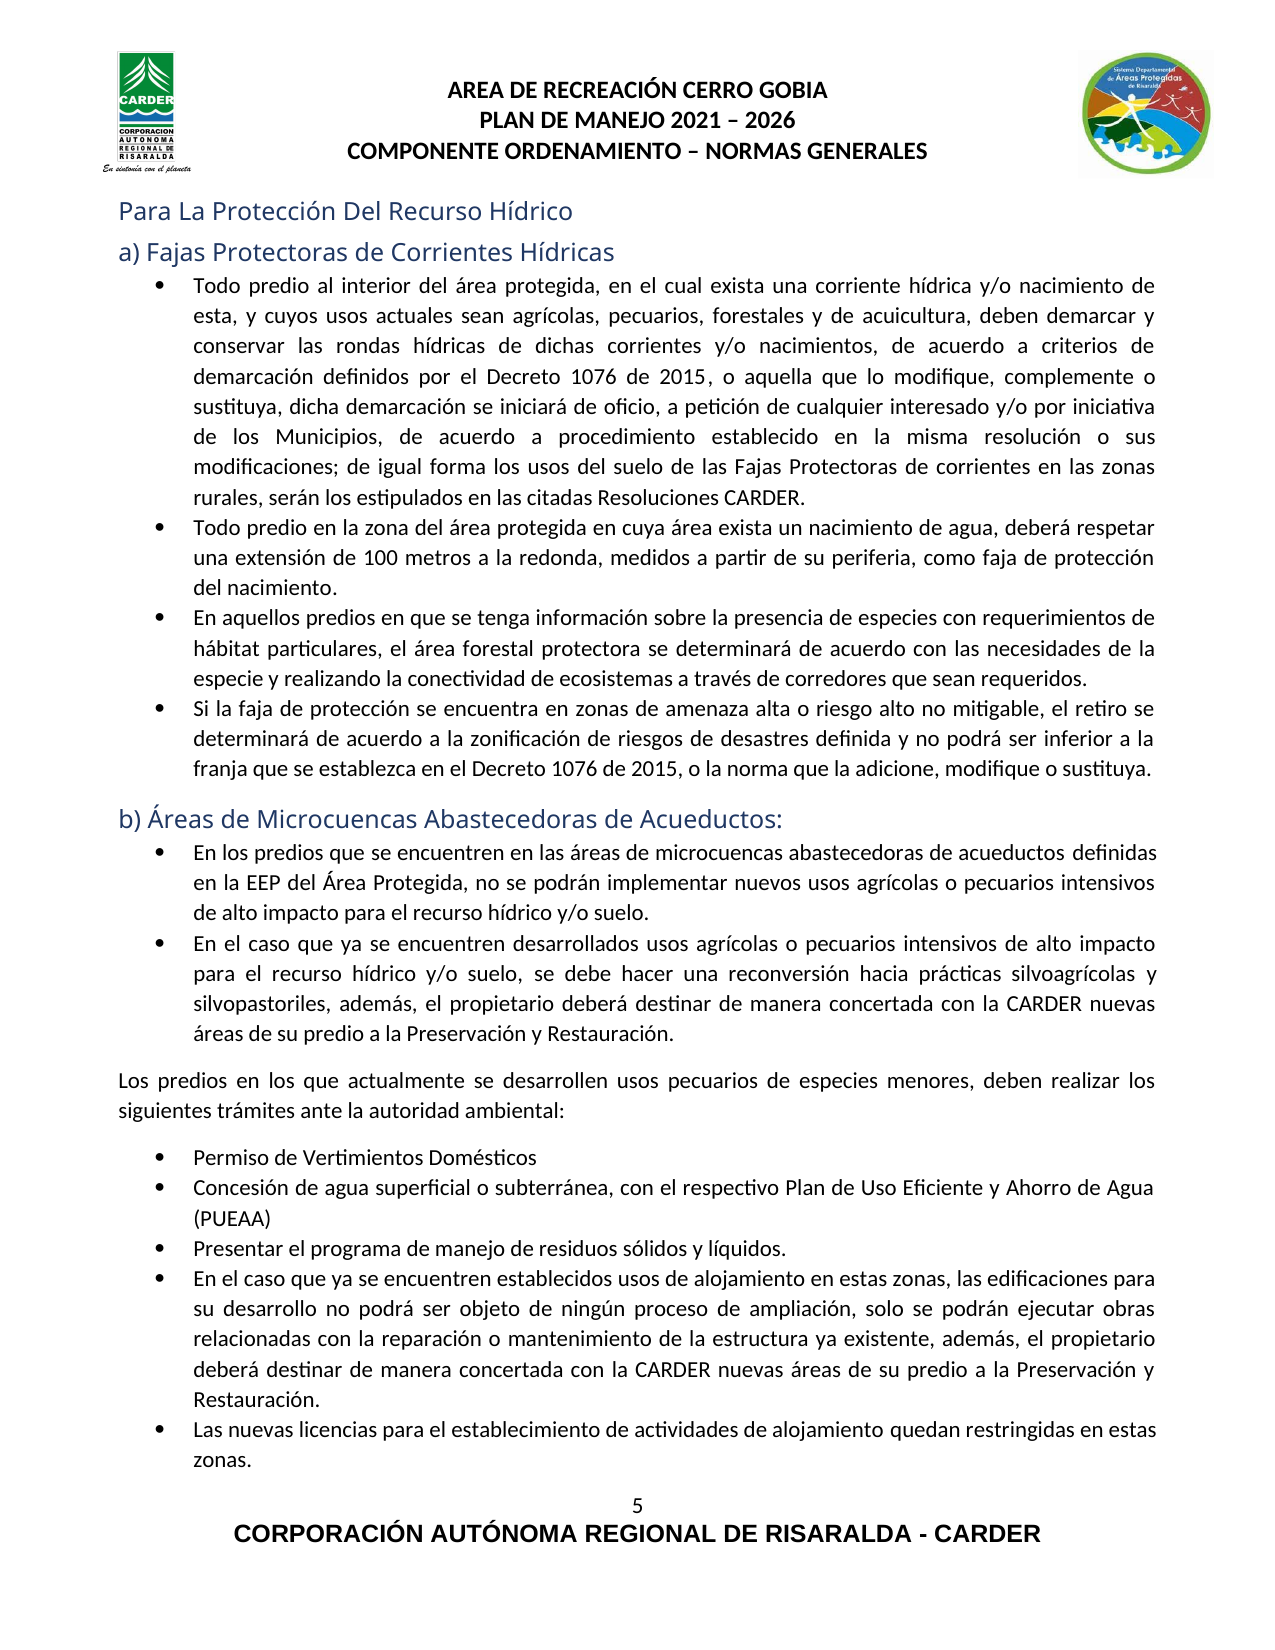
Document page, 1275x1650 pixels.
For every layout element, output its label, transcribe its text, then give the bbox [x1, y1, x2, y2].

list En los predios que se encuentren en las áreas de microcuencas abastecedoras de acueductos definidas en la EEP del Área Protegida, no se podrán implementar nuevos usos agrícolas o pecuarios intensivos de alto impacto para el recurso hídrico y/o suelo. [156, 838, 1157, 927]
list Permiso de Vertimientos Domésticos [156, 1143, 1157, 1171]
picture [97, 44, 197, 183]
subtitle Para La Protección Del Recurso Hídrico [118, 193, 1157, 227]
picture [1078, 50, 1214, 179]
list Todo predio al interior del área protegida, en el cual exista una corriente hídrica y/o nacimiento de esta, y cuyos usos actuales sean agrícolas, pecuarios, forestales y de acuicultura, deben demarcar y conservar las rondas hídricas de dichas corrientes y/o nacimientos, de acuerdo a criterios de demarcación definidos por el Decreto 1076 de 2015, o aquella que lo modifique, complemente o sustituya, dicha demarcación se iniciará de oficio, a petición de cualquier interesado y/o por iniciativa de los Municipios, de acuerdo a procedimiento establecido en la misma resolución o sus modificaciones; de igual forma los usos del suelo de las Fajas Protectoras de corrientes en las zonas rurales, serán los estipulados en las citadas Resoluciones CARDER. [156, 271, 1157, 511]
subtitle a) Fajas Protectoras de Corrientes Hídricas [118, 234, 1157, 268]
list Concesión de agua superficial o subterránea, con el respectivo Plan de Uso Eficiente y Ahorro de Agua (PUEAA) [156, 1173, 1157, 1232]
list Las nuevas licencias para el establecimiento de actividades de alojamiento quedan restringidas en estas zonas. [156, 1415, 1157, 1473]
list Todo predio en la zona del área protegida en cuya área exista un nacimiento de agua, deberá respetar una extensión de 100 metros a la redonda, medidos a partir de su periferia, como faja de protección del nacimiento. [156, 513, 1157, 601]
list En aquellos predios en que se tenga información sobre la presencia de especies con requerimientos de hábitat particulares, el área forestal protectora se determinará de acuerdo con las necesidades de la especie y realizando la conectividad de ecosistemas a través de corredores que sean requeridos. [156, 603, 1157, 692]
list Presentar el programa de manejo de residuos sólidos y líquidos. [156, 1234, 1157, 1262]
list Si la faja de protección se encuentra en zonas de amenaza alta o riesgo alto no mitigable, el retiro se determinará de acuerdo a la zonificación de riesgos de desastres definida y no podrá ser inferior a la franja que se establezca en el Decreto 1076 de 2015, o la norma que la adicione, modifique o sustituya. [156, 694, 1157, 782]
text Los predios en los que actualmente se desarrollen usos pecuarios de especies menores, deben realizar los siguientes trámites ante la autoridad ambiental: [118, 1066, 1157, 1124]
list En el caso que ya se encuentren desarrollados usos agrícolas o pecuarios intensivos de alto impacto para el recurso hídrico y/o suelo, se debe hacer una reconversión hacia prácticas silvoagrícolas y silvopastoriles, además, el propietario deberá destinar de manera concertada con la CARDER nuevas áreas de su predio a la Preservación y Restauración. [156, 929, 1157, 1047]
subtitle b) Áreas de Microcuencas Abastecedoras de Acueductos: [118, 801, 1157, 835]
list En el caso que ya se encuentren establecidos usos de alojamiento en estas zonas, las edificaciones para su desarrollo no podrá ser objeto de ningún proceso de ampliación, solo se podrán ejecutar obras relacionadas con la reparación o mantenimiento de la estructura ya existente, además, el propietario deberá destinar de manera concertada con la CARDER nuevas áreas de su predio a la Preservación y Restauración. [156, 1264, 1157, 1413]
